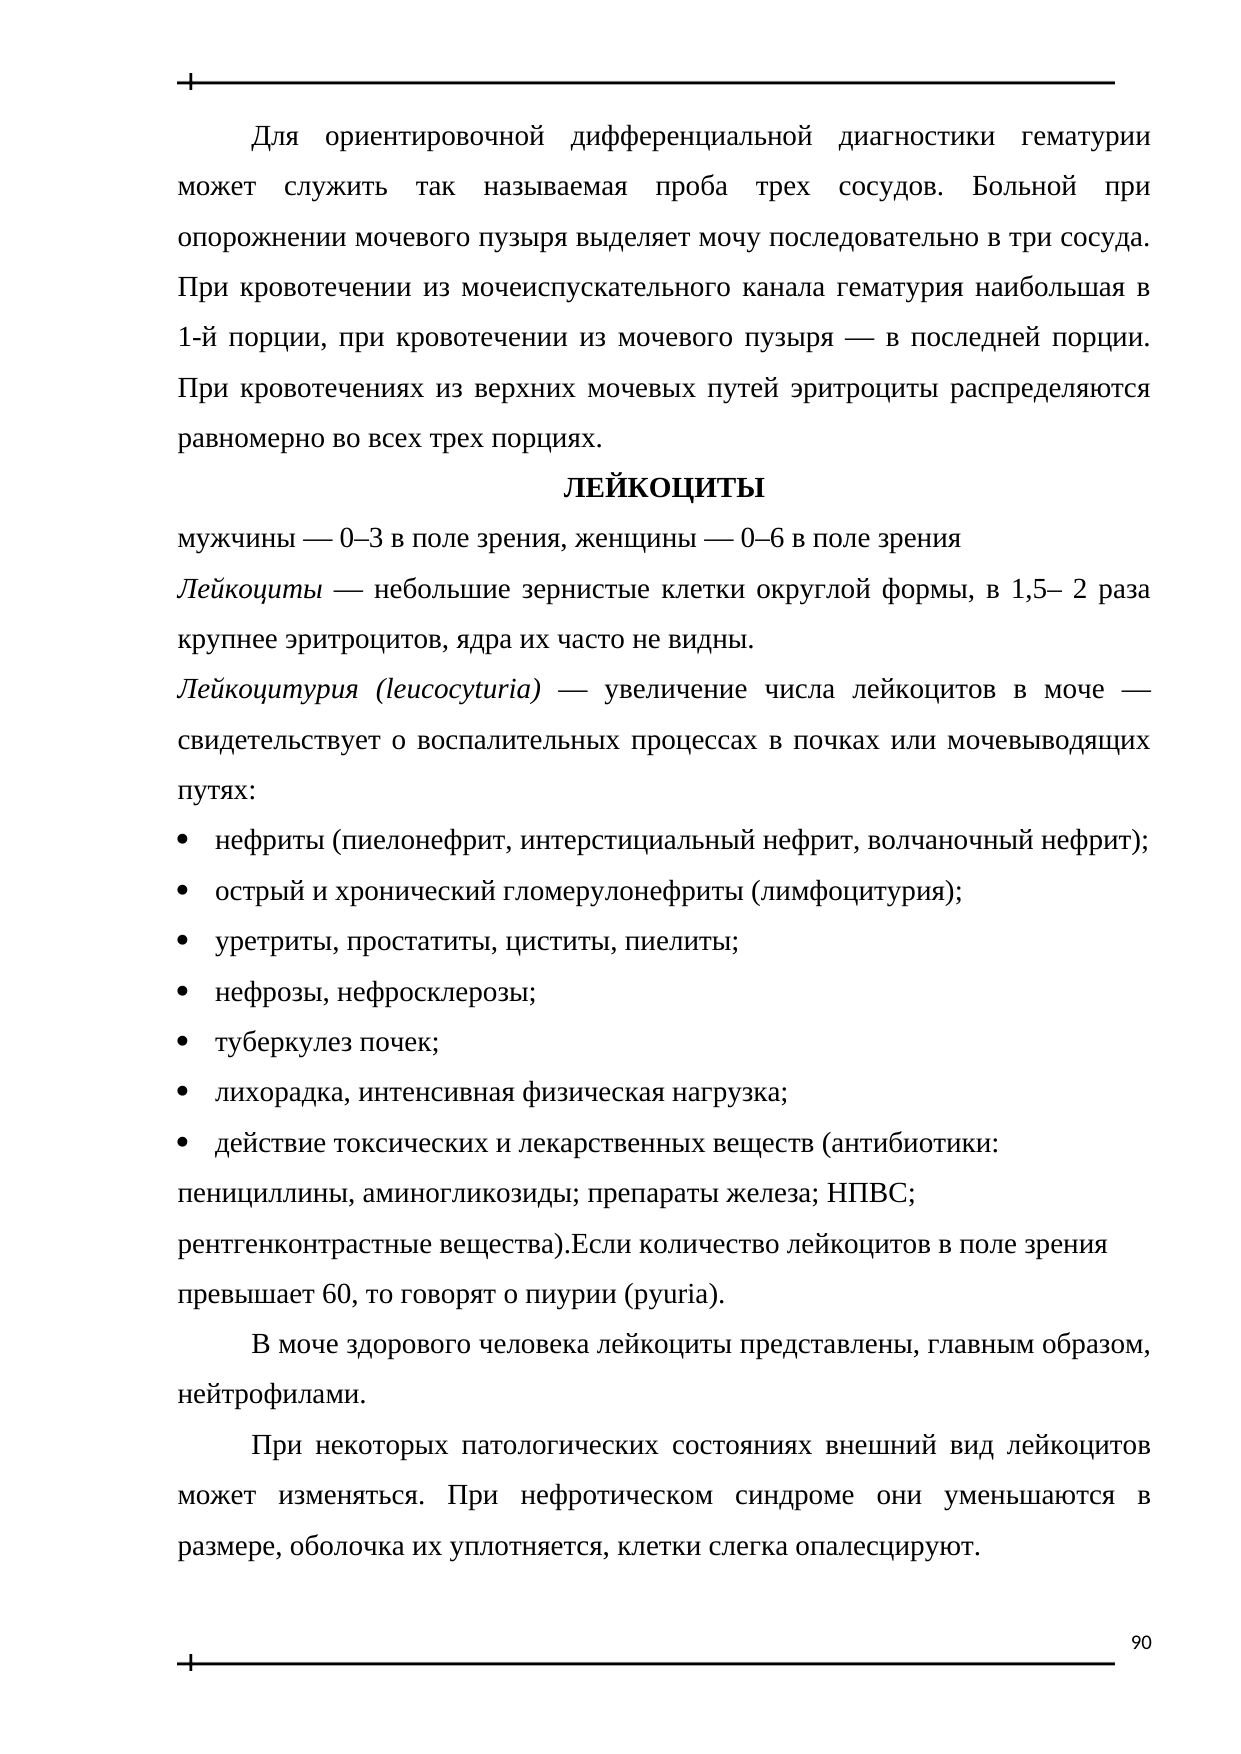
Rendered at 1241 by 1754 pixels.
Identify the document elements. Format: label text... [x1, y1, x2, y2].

list действие токсических и лекарственных веществ (антибиотики: [177, 1125, 1152, 1159]
text мужчины — 0–3 в поле зрения, женщины — 0–6 в поле зрения [177, 521, 1152, 554]
list уретриты, простатиты, циститы, пиелиты; [177, 923, 1152, 957]
list острый и хронический гломерулонефриты (лимфоцитурия); [177, 873, 1152, 907]
picture [177, 1654, 1115, 1671]
text Лейкоциты — небольшие зернистые клетки округлой формы, в 1,5– 2 раза крупнее эритроцитов, ядра их часто не видны. [177, 571, 1152, 655]
list нефриты (пиелонефрит, интерстициальный нефрит, волчаночный нефрит); [177, 822, 1152, 856]
picture [177, 73, 1115, 90]
text Лейкоцитурия (leucocyturia) — увеличение числа лейкоцитов в моче — свидетельствует о воспалительных процессах в почках или мочевыводящих путях: [177, 672, 1152, 806]
text пенициллины, аминогликозиды; препараты железа; НПВС; рентгенконтрастные вещества).Если количество лейкоцитов в поле зрения превышает 60, то говорят о пиурии (pyuria). [177, 1175, 1152, 1309]
text При некоторых патологических состояниях внешний вид лейкоцитов может изменяться. При нефротическом синдроме они уменьшаются в размере, оболочка их уплотняется, клетки слегка опалесцируют. [177, 1427, 1152, 1561]
list лихорадка, интенсивная физическая нагрузка; [177, 1074, 1152, 1108]
list нефрозы, нефросклерозы; [177, 974, 1152, 1007]
text В моче здорового человека лейкоциты представлены, главным образом, нейтрофилами. [177, 1326, 1152, 1410]
text Для ориентировочной дифференциальной диагностики гематурии может служить так называемая проба трех сосудов. Больной при опорожнении мочевого пузыря выделяет мочу последовательно в три сосуда. При кровотечении из мочеиспускательного канала гематурия наибольшая в 1-й порции, при кровотечении из мочевого пузыря — в последней порции. При кровотечениях из верхних мочевых путей эритроциты распределяются равномерно во всех трех порциях. [177, 118, 1152, 453]
text ЛЕЙКОЦИТЫ [177, 470, 1152, 504]
list туберкулез почек; [177, 1024, 1152, 1058]
